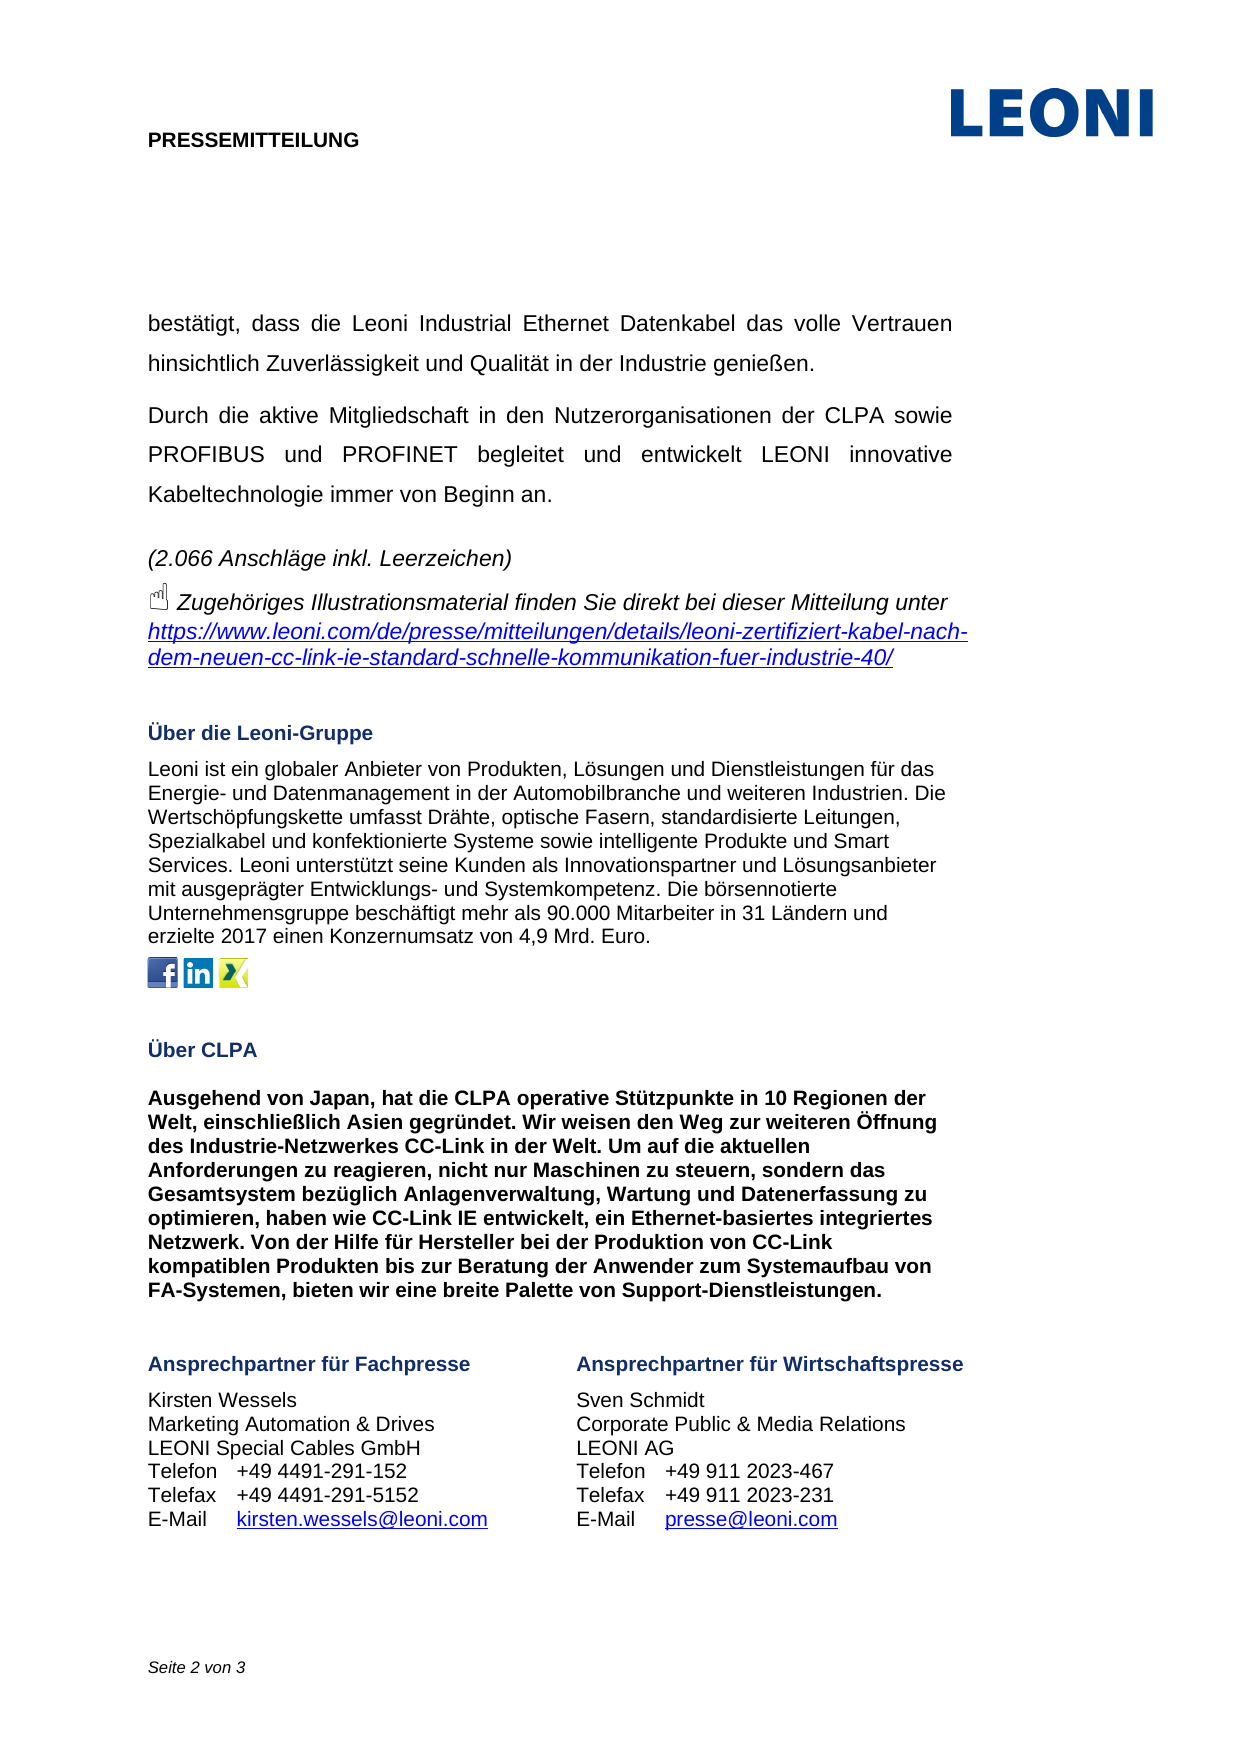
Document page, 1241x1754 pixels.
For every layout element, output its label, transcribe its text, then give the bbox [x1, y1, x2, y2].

text E-Mail kirsten.wessels@leoni.com E-Mail presse@leoni.com [148, 1507, 1101, 1531]
picture [188, 970, 192, 983]
picture [147, 957, 178, 988]
text Marketing Automation & Drives Corporate Public & Media Relations [148, 1411, 1101, 1435]
text Telefax +49 4491-291-5152 Telefax +49 911 2023-231 [148, 1483, 1101, 1507]
picture [218, 958, 248, 988]
text Kirsten Wessels Sven Schmidt [148, 1387, 1101, 1411]
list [148, 310, 953, 376]
text Über die Leoni-Gruppe [148, 721, 1101, 744]
text Zugehöriges Illustrationsmaterial finden Sie direkt bei dieser Mitteilung unter https://www.leoni.com/de/presse/mitteilungen/details/leoni-zertifiziert-kabel-nach-dem-neuen-cc-link-ie-standard-schnelle-kommunikation-fuer-industrie-40/ [148, 584, 975, 671]
text LEONI Special Cables GmbH LEONI AG [148, 1435, 1101, 1459]
text Über CLPA Ausgehend von Japan, hat die CLPA operative Stützpunkte in 10 Regionen der Welt, einschließlich Asien gegründet. Wir weisen den Weg zur weiteren Öffnung des Industrie-Netzwerkes CC-Link in der Welt. Um auf die aktuellen Anforderungen zu reagieren, nicht nur Maschinen zu steuern, sondern das Gesamtsystem bezüglich Anlagenverwaltung, Wartung und Datenerfassung zu optimieren, haben wie CC-Link IE entwickelt, ein Ethernet-basiertes integriertes Netzwerk. Von der Hilfe für Hersteller bei der Produktion von CC-Link kompatiblen Produkten bis zur Beratung der Anwender zum Systemaufbau von FA-Systemen, bieten wir eine breite Palette von Support-Dienstleistungen. [148, 1038, 946, 1301]
text Telefon +49 4491-291-152 Telefon +49 911 2023-467 [148, 1459, 1101, 1483]
text (2.066 Anschläge inkl. Leerzeichen) [148, 545, 953, 571]
text Leoni ist ein globaler Anbieter von Produkten, Lösungen und Dienstleistungen für das Energie- und Datenmanagement in der Automobilbranche und weiteren Industrien. Die Wertschöpfungskette umfasst Drähte, optische Fasern, standardisierte Leitungen, Spezialkabel und konfektionierte Systeme sowie intelligente Produkte und Smart Services. Leoni unterstützt seine Kunden als Innovationspartner und Lösungsanbieter mit ausgeprägter Entwicklungs- und Systemkompetenz. Die börsennotierte Unternehmensgruppe beschäftigt mehr als 90.000 Mitarbeiter in 31 Ländern und erzielte 2017 einen Konzernumsatz von 4,9 Mrd. Euro. [148, 757, 953, 948]
picture [951, 88, 1153, 137]
text Ansprechpartner für Fachpresse Ansprechpartner für Wirtschaftspresse [148, 1351, 1101, 1375]
picture [196, 969, 209, 983]
list Durch die aktive Mitgliedschaft in den Nutzerorganisationen der CLPA sowie PROFIBUS und PROFINET begleitet und entwickelt LEONI innovative Kabeltechnologie immer von Beginn an. [148, 402, 953, 507]
